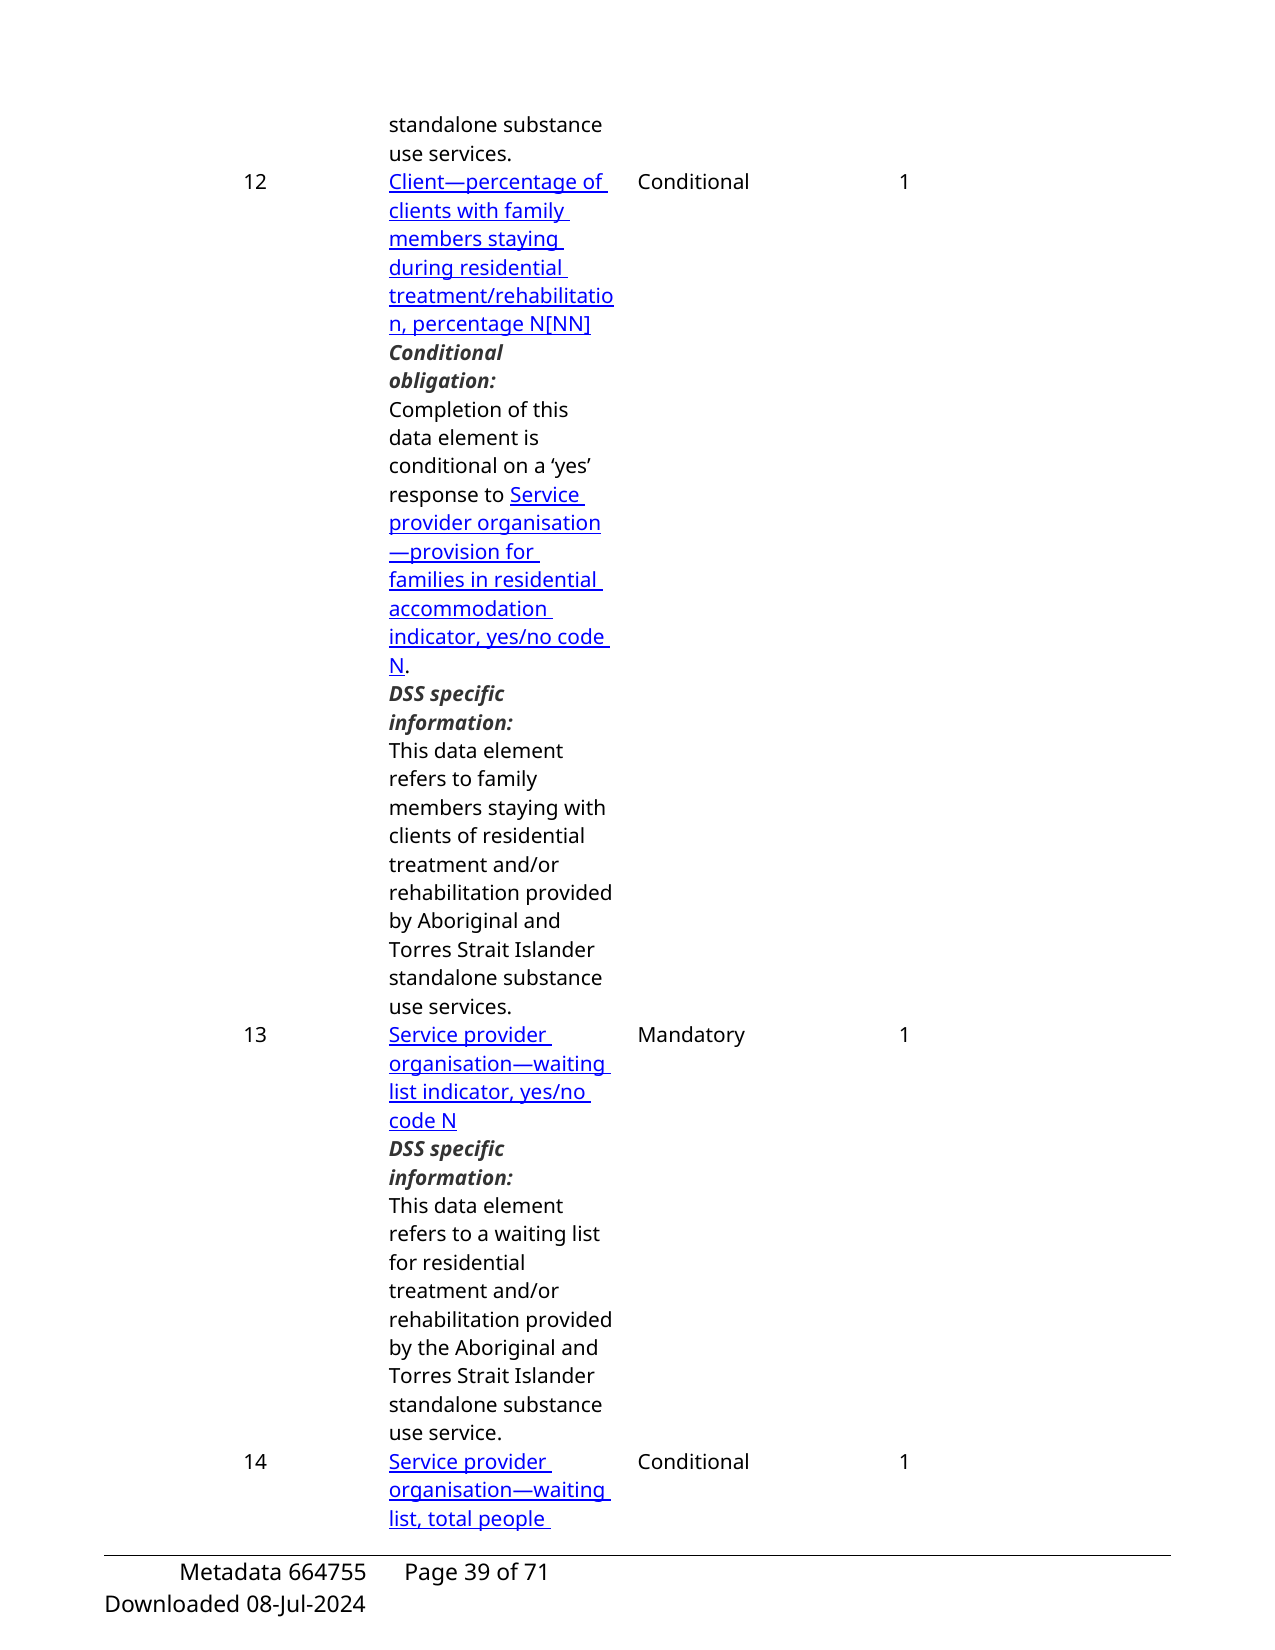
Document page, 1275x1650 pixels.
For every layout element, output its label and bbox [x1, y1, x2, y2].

table_cell [93, 110, 1159, 1532]
